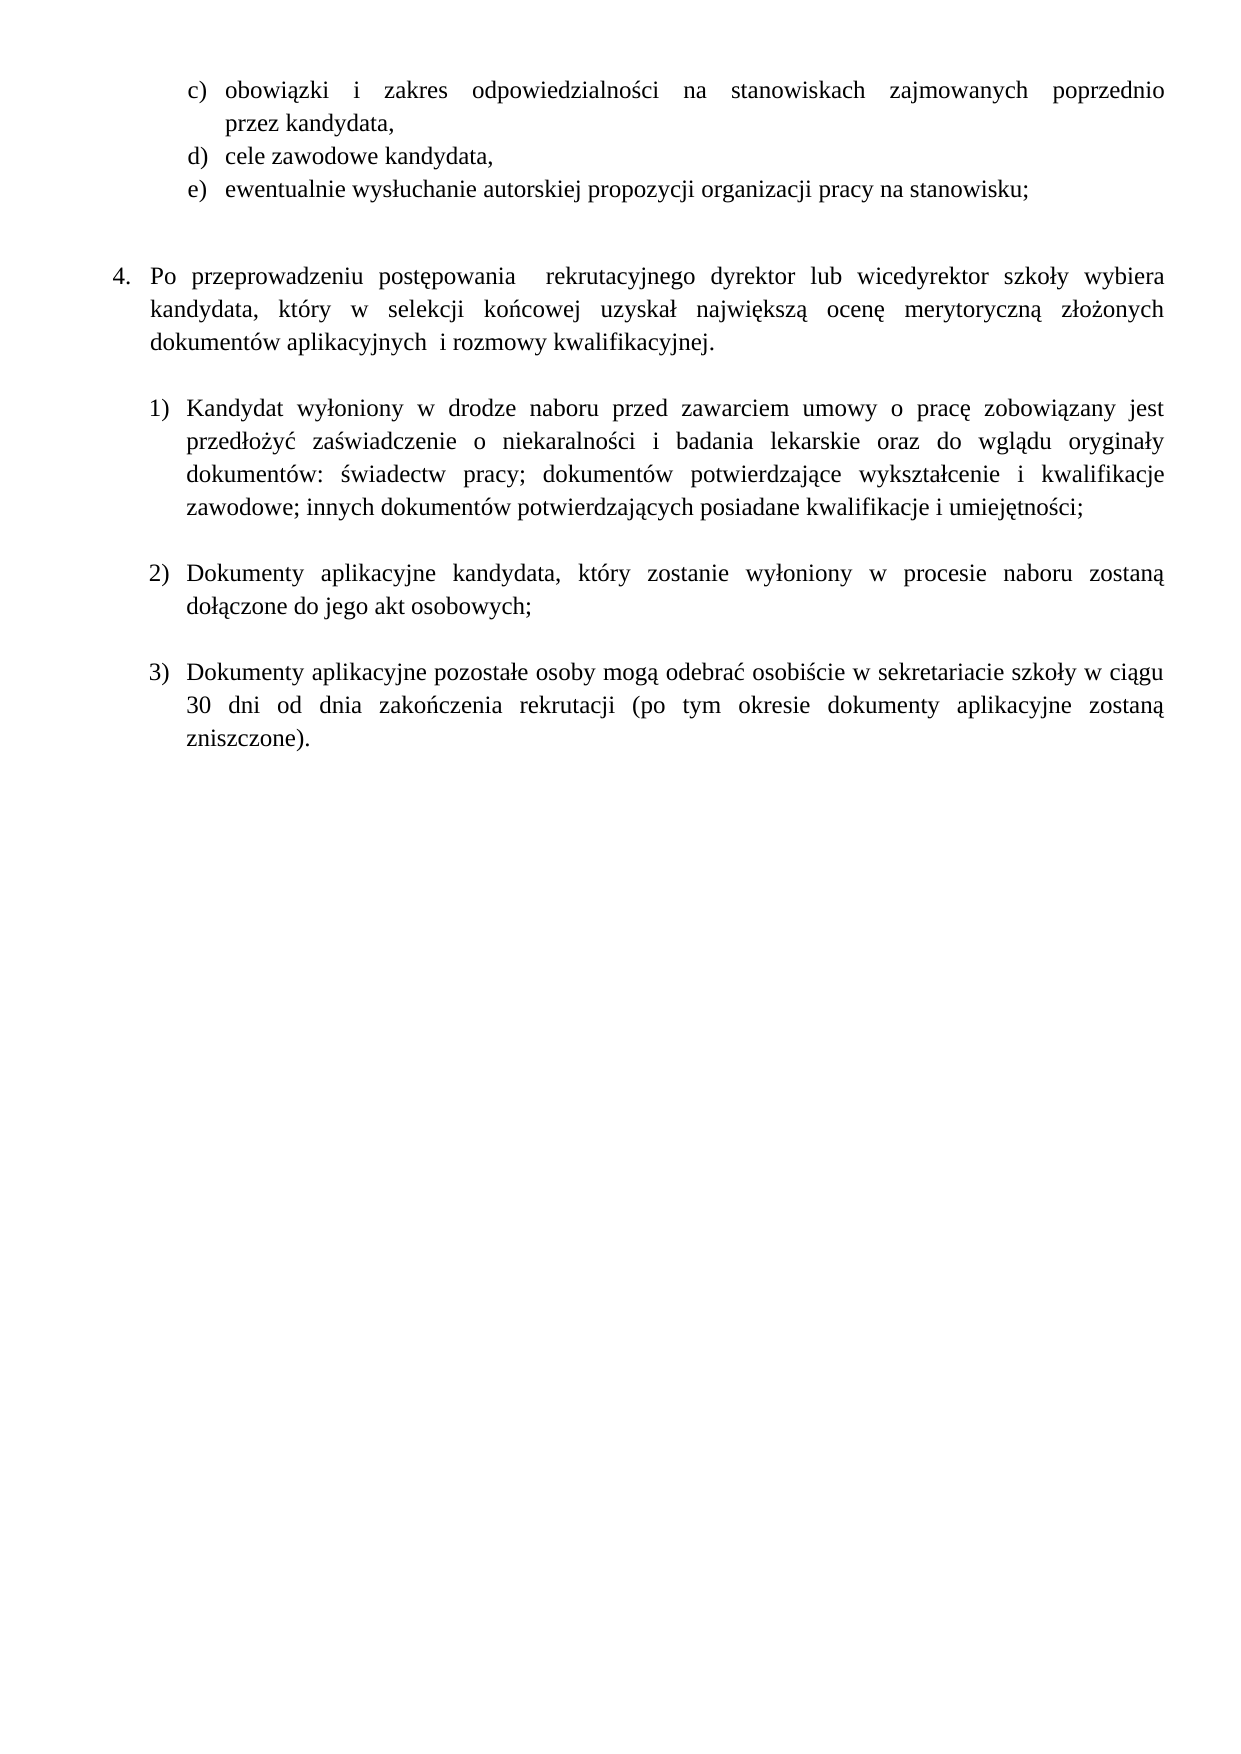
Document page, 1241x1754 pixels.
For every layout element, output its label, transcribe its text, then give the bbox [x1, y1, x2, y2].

list Dokumenty aplikacyjne pozostałe osoby mogą odebrać osobiście w sekretariacie szkoły w ciągu 30 dni od dnia zakończenia rekrutacji (po tym okresie dokumenty aplikacyjne zostaną zniszczone). [149, 657, 1165, 752]
list ewentualnie wysłuchanie autorskiej propozycji organizacji pracy na stanowisku; [187, 174, 1165, 203]
list cele zawodowe kandydata, [187, 141, 1165, 170]
list Dokumenty aplikacyjne kandydata, który zostanie wyłoniony w procesie naboru zostaną dołączone do jego akt osobowych; [149, 558, 1165, 620]
list obowiązki i zakres odpowiedzialności na stanowiskach zajmowanych poprzednio przez kandydata, [187, 75, 1165, 137]
list Po przeprowadzeniu postępowania rekrutacyjnego dyrektor lub wicedyrektor szkoły wybiera kandydata, który w selekcji końcowej uzyskał największą ocenę merytoryczną złożonych dokumentów aplikacyjnych i rozmowy kwalifikacyjnej. [112, 261, 1165, 356]
list Kandydat wyłoniony w drodze naboru przed zawarciem umowy o pracę zobowiązany jest przedłożyć zaświadczenie o niekaralności i badania lekarskie oraz do wglądu oryginały dokumentów: świadectw pracy; dokumentów potwierdzające wykształcenie i kwalifikacje zawodowe; innych dokumentów potwierdzających posiadane kwalifikacje i umiejętności; [149, 393, 1165, 521]
